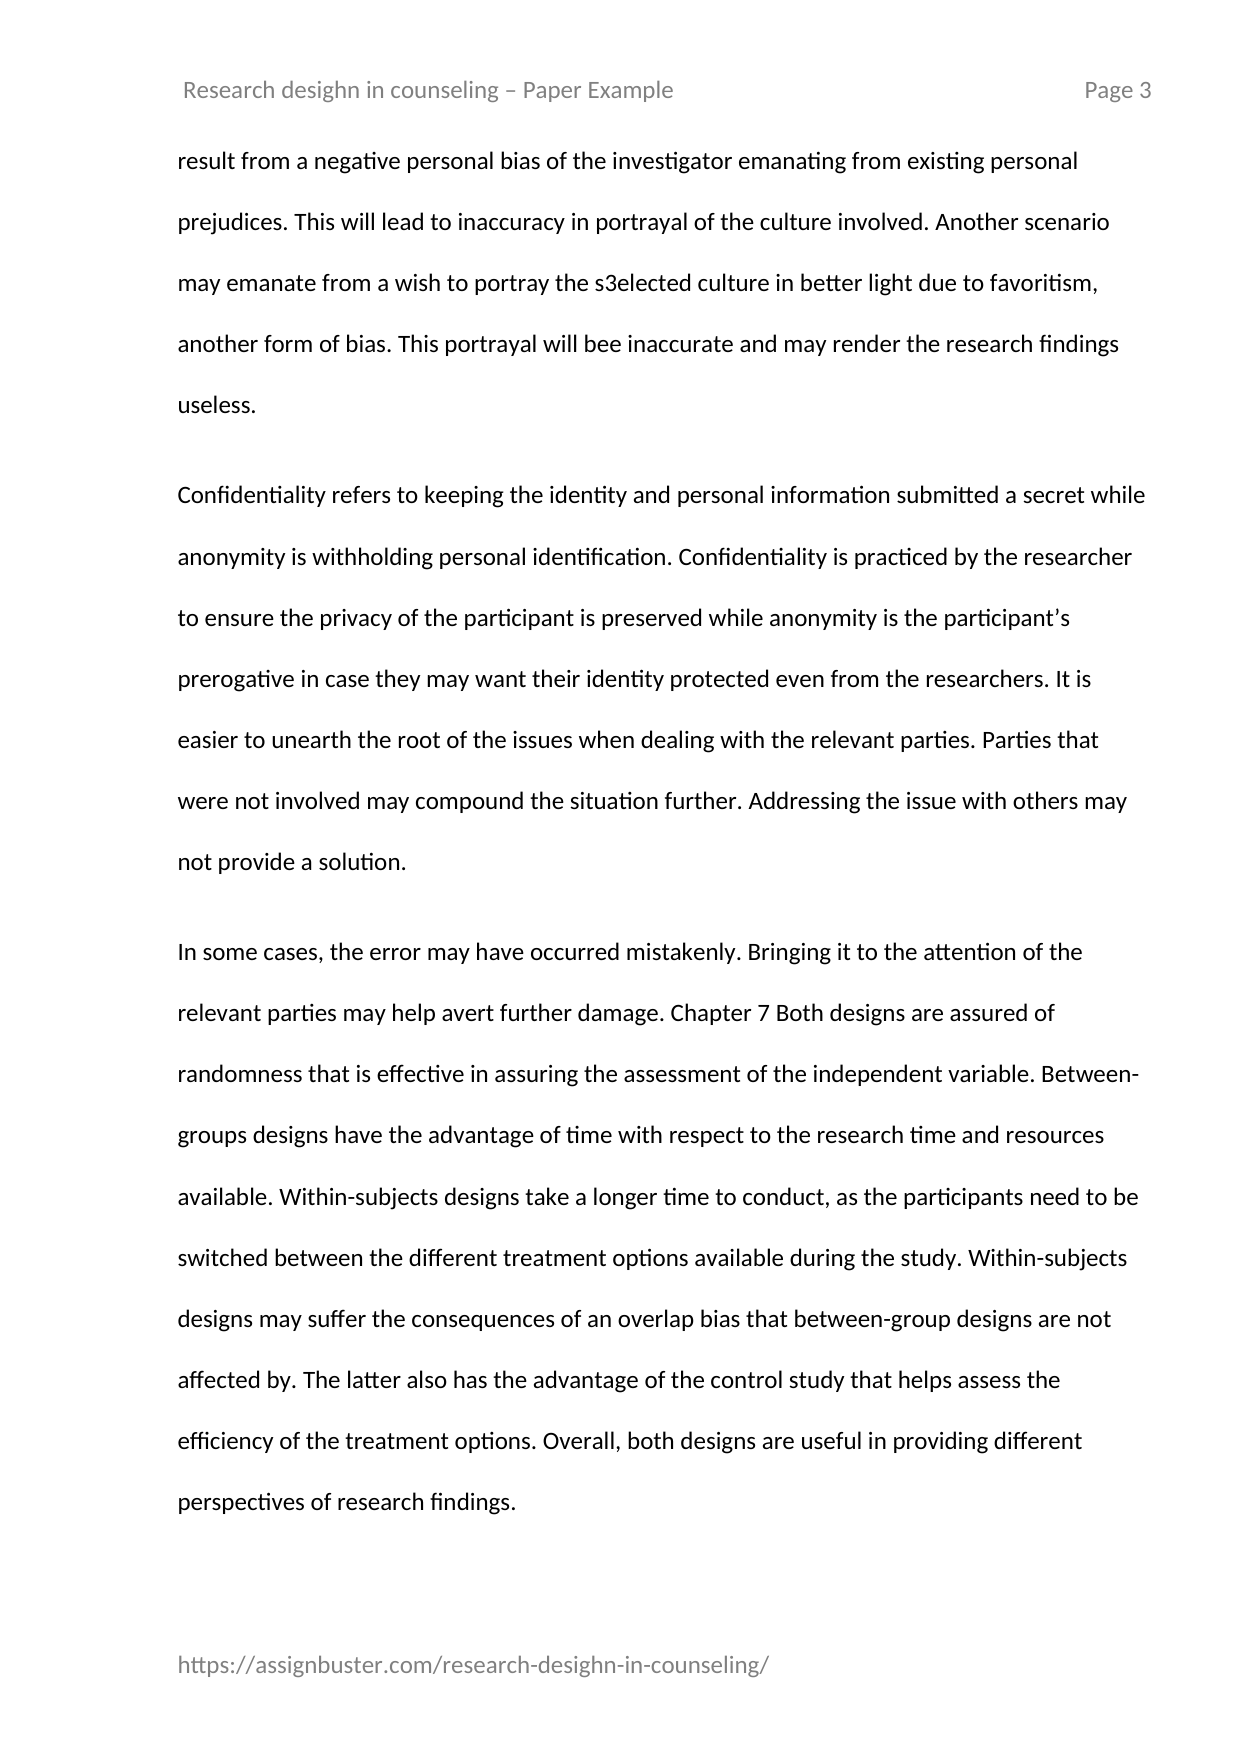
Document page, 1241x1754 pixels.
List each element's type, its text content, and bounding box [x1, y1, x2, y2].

text In some cases, the error may have occurred mistakenly. Bringing it to the attention of the relevant parties may help avert further damage. Chapter 7 Both designs are assured of randomness that is effective in assuring the assessment of the independent variable. Between-groups designs have the advantage of time with respect to the research time and resources available. Within-subjects designs take a longer time to conduct, as the participants need to be switched between the different treatment options available during the study. Within-subjects designs may suffer the consequences of an overlap bias that between-group designs are not affected by. The latter also has the advantage of the control study that helps assess the efficiency of the treatment options. Overall, both designs are useful in providing different perspectives of research findings. [177, 936, 1152, 1516]
text Confidentiality refers to keeping the identity and personal information submitted a secret while anonymity is withholding personal identification. Confidentiality is practiced by the researcher to ensure the privacy of the participant is preserved while anonymity is the participant’s prerogative in case they may want their identity protected even from the researchers. It is easier to unearth the root of the issues when dealing with the relevant parties. Parties that were not involved may compound the situation further. Addressing the issue with others may not provide a solution. [177, 480, 1152, 876]
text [177, 145, 1152, 420]
